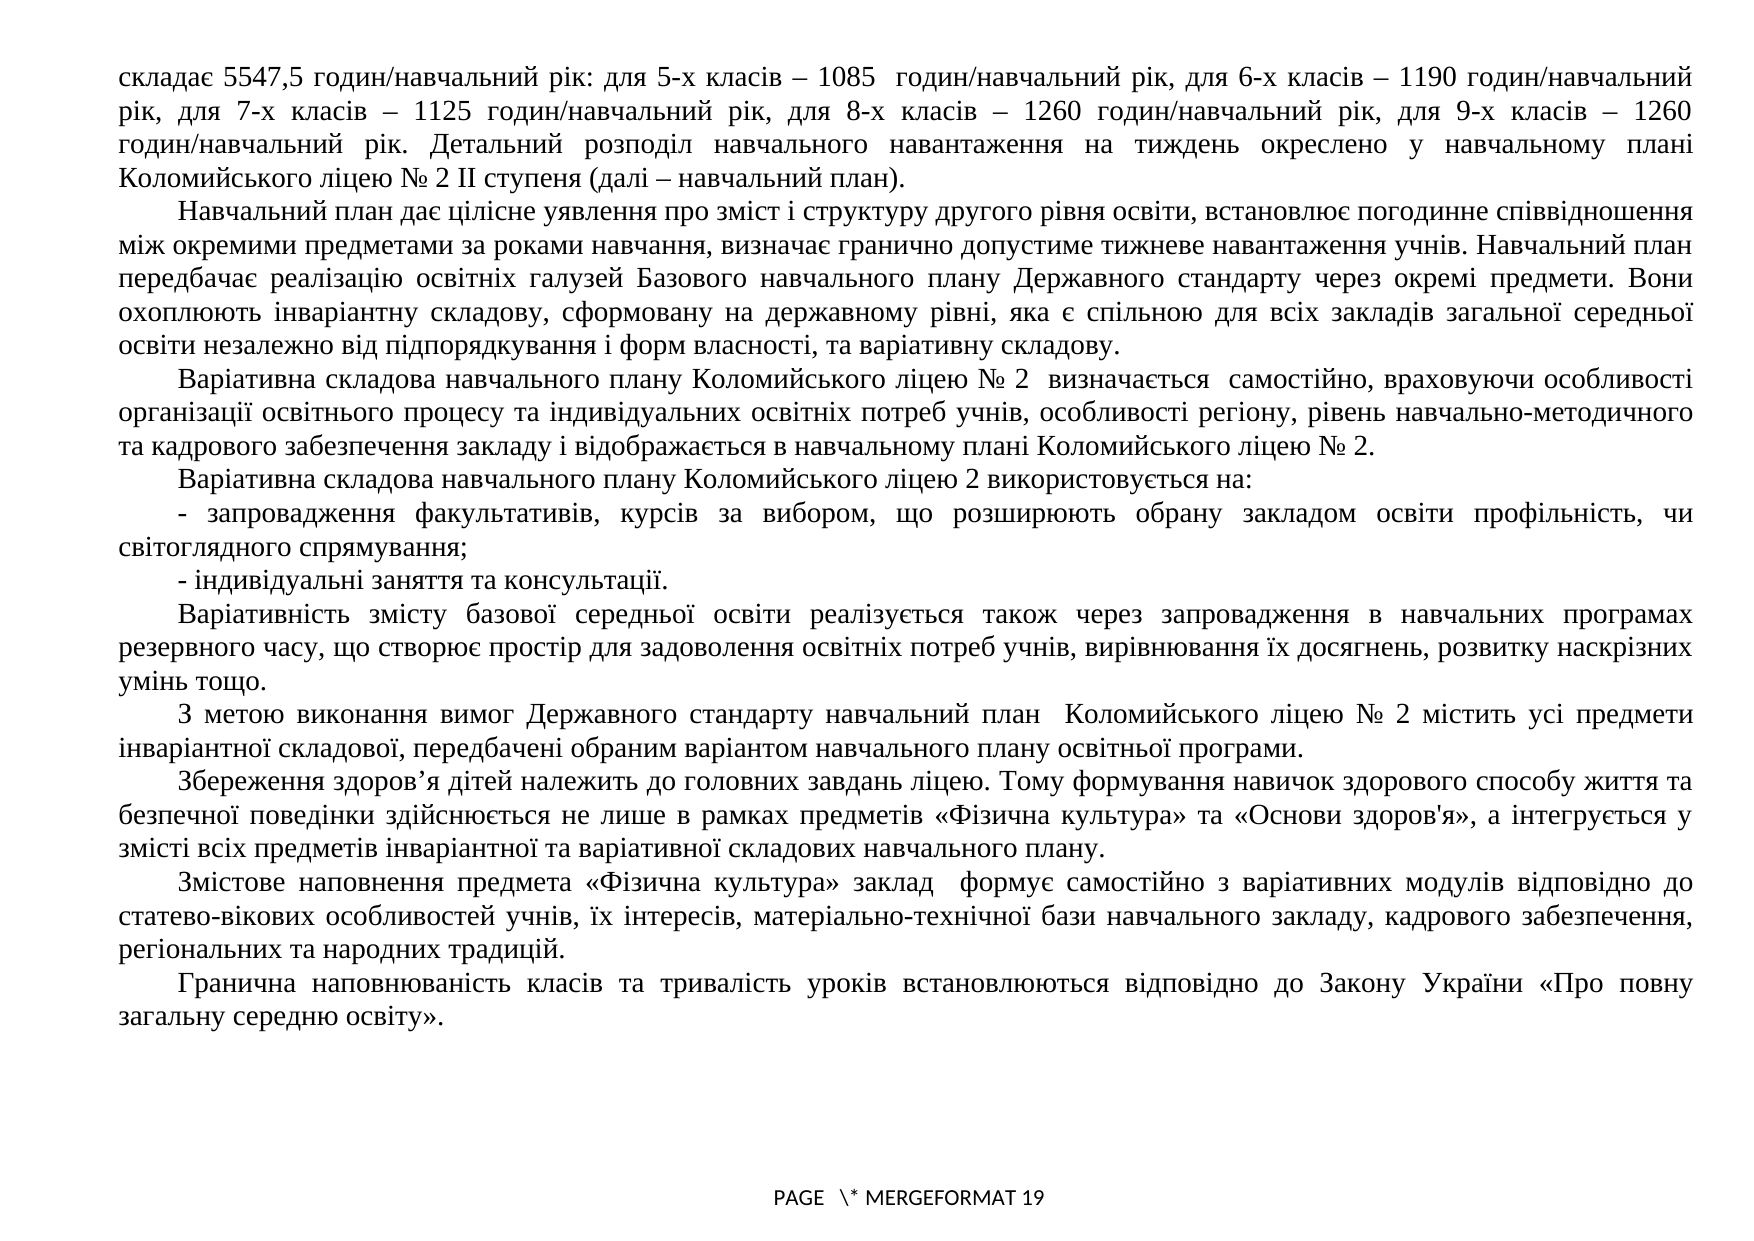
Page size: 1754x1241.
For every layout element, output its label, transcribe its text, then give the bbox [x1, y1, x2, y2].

text Змістове наповнення предмета «Фізична культура» заклад формує самостійно з варіативних модулів відповідно до статево-вікових особливостей учнів, їх інтересів, матеріально-технічної бази навчального закладу, кадрового забезпечення, регіональних та народних традицій. [118, 864, 1695, 965]
text Навчальний план дає цілісне уявлення про зміст і структуру другого рівня освіти, встановлює погодинне співвідношення між окремими предметами за роками навчання, визначає гранично допустиме тижневе навантаження учнів. Навчальний план передбачає реалізацію освітніх галузей Базового навчального плану Державного стандарту через окремі предмети. Вони охоплюють інваріантну складову, сформовану на державному рівні, яка є спільною для всіх закладів загальної середньої освіти незалежно від підпорядкування і форм власності, та варіативну складову. [118, 193, 1695, 361]
text Варіативність змісту базової середньої освіти реалізується також через запровадження в навчальних програмах резервного часу, що створює простір для задоволення освітніх потреб учнів, вирівнювання їх досягнень, розвитку наскрізних умінь тощо. [118, 596, 1695, 696]
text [118, 59, 1695, 193]
text Варіативна складова навчального плану Коломийського ліцею 2 використовується на: [118, 462, 1695, 495]
text - індивідуальні заняття та консультації. [118, 562, 1695, 596]
text Варіативна складова навчального плану Коломийського ліцею № 2 визначається самостійно, враховуючи особливості організації освітнього процесу та індивідуальних освітніх потреб учнів, особливості регіону, рівень навчально-методичного та кадрового забезпечення закладу і відображається в навчальному плані Коломийського ліцею № 2. [118, 361, 1695, 462]
text - запровадження факультативів, курсів за вибором, що розширюють обрану закладом освіти профільність, чи світоглядного спрямування; [118, 495, 1695, 562]
text Гранична наповнюваність класів та тривалість уроків встановлюються відповідно до Закону України «Про повну загальну середню освіту». [118, 965, 1695, 1032]
text Збереження здоров’я дітей належить до головних завдань ліцею. Тому формування навичок здорового способу життя та безпечної поведінки здійснюється не лише в рамках предметів «Фізична культура» та «Основи здоров'я», а інтегрується у змісті всіх предметів інваріантної та варіативної складових навчального плану. [118, 763, 1695, 864]
text З метою виконання вимог Державного стандарту навчальний план Коломийського ліцею № 2 містить усі предмети інваріантної складової, передбачені обраним варіантом навчального плану освітньої програми. [118, 696, 1695, 763]
